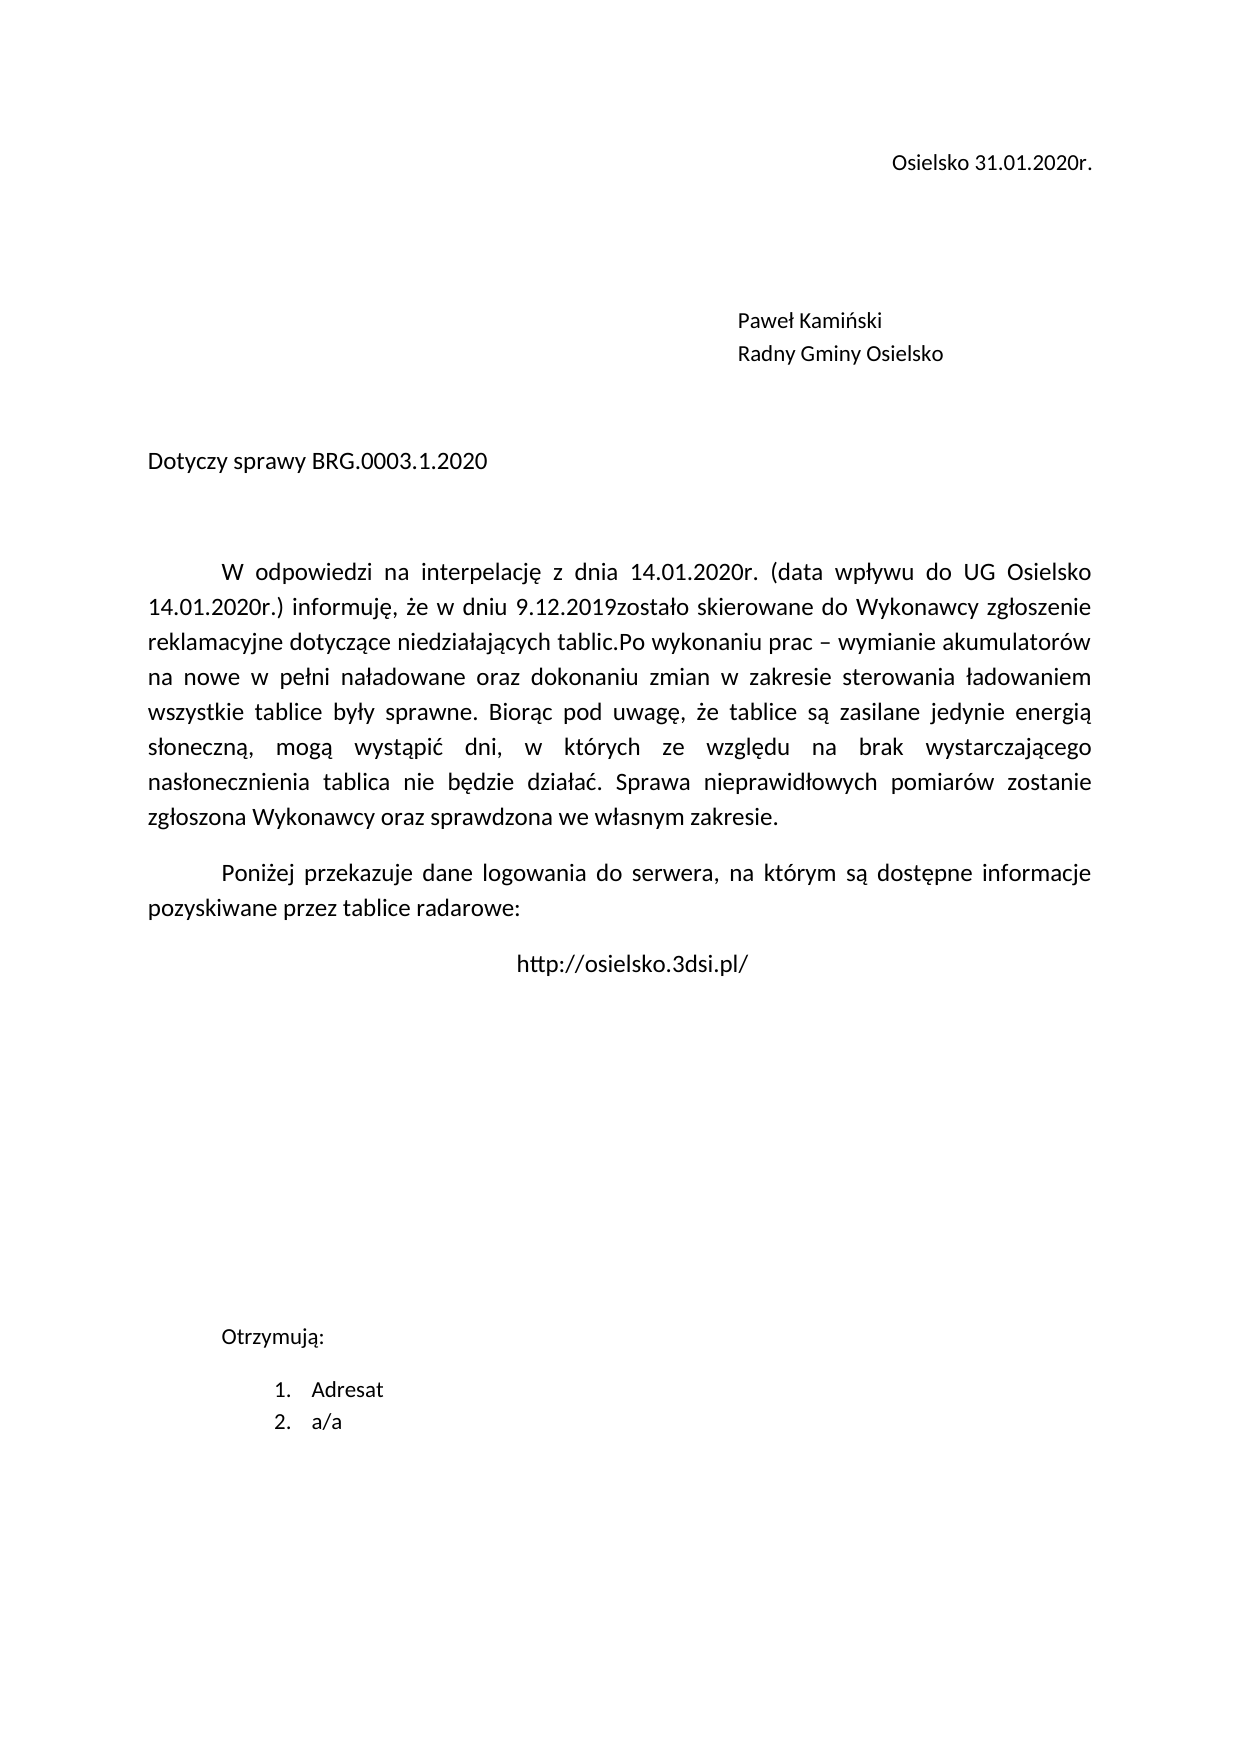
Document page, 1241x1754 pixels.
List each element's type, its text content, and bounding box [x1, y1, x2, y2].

list a/a [274, 1407, 1093, 1435]
text Otrzymują: [148, 1322, 1093, 1350]
text W odpowiedzi na interpelację z dnia 14.01.2020r. (data wpływu do UG Osielsko 14.01.2020r.) informuję, że w dniu 9.12.2019zostało skierowane do Wykonawcy zgłoszenie reklamacyjne dotyczące niedziałających tablic.Po wykonaniu prac – wymianie akumulatorów na nowe w pełni naładowane oraz dokonaniu zmian w zakresie sterowania ładowaniem wszystkie tablice były sprawne. Biorąc pod uwagę, że tablice są zasilane jedynie energią słoneczną, mogą wystąpić dni, w których ze względu na brak wystarczającego nasłonecznienia tablica nie będzie działać. Sprawa nieprawidłowych pomiarów zostanie zgłoszona Wykonawcy oraz sprawdzona we własnym zakresie. [148, 557, 1093, 832]
text Paweł Kamiński Radny Gminy Osielsko [738, 307, 1093, 367]
text Dotyczy sprawy BRG.0003.1.2020 [148, 445, 1093, 475]
text Poniżej przekazuje dane logowania do serwera, na którym są dostępne informacje pozyskiwane przez tablice radarowe: [148, 857, 1093, 923]
text http://osielsko.3dsi.pl/ [369, 948, 1093, 979]
text Osielsko 31.01.2020r. [148, 148, 1093, 176]
list Adresat [274, 1375, 1093, 1403]
